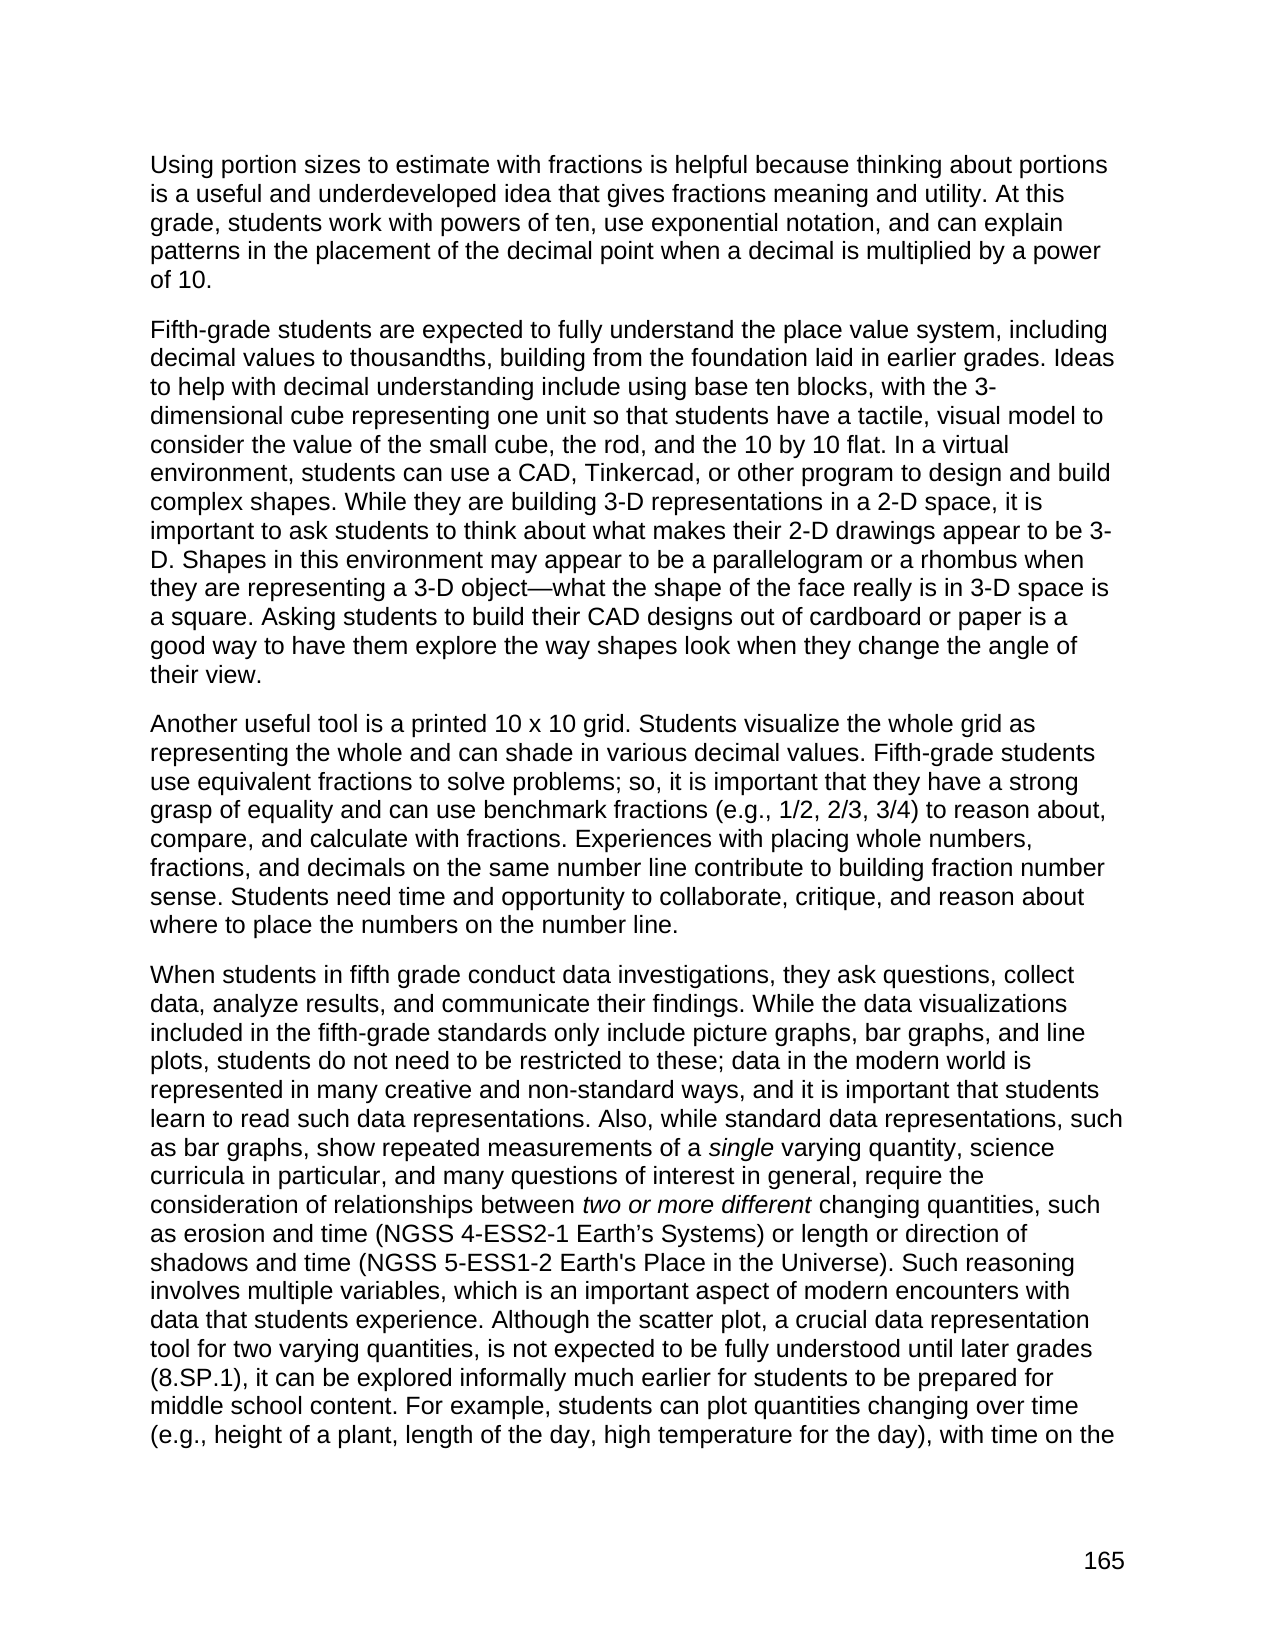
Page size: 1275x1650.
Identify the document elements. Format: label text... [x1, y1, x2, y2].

text Another useful tool is a printed 10 x 10 grid. Students visualize the whole grid as representing the whole and can shade in various decimal values. Fifth-grade students use equivalent fractions to solve problems; so, it is important that they have a strong grasp of equality and can use benchmark fractions (e.g., 1/2, 2/3, 3/4) to reason about, compare, and calculate with fractions. Experiences with placing whole numbers, fractions, and decimals on the same number line contribute to building fraction number sense. Students need time and opportunity to collaborate, critique, and reason about where to place the numbers on the number line. [150, 709, 1125, 939]
text Fifth-grade students are expected to fully understand the place value system, including decimal values to thousandths, building from the foundation laid in earlier grades. Ideas to help with decimal understanding include using base ten blocks, with the 3-dimensional cube representing one unit so that students have a tactile, visual model to consider the value of the small cube, the rod, and the 10 by 10 flat. In a virtual environment, students can use a CAD, Tinkercad, or other program to design and build complex shapes. While they are building 3-D representations in a 2-D space, it is important to ask students to think about what makes their 2-D drawings appear to be 3-D. Shapes in this environment may appear to be a parallelogram or a rhombus when they are representing a 3-D object—what the shape of the face really is in 3-D space is a square. Asking students to build their CAD designs out of cardboard or paper is a good way to have them explore the way shapes look when they change the angle of their view. [150, 314, 1125, 688]
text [150, 960, 1125, 1449]
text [150, 150, 1125, 294]
